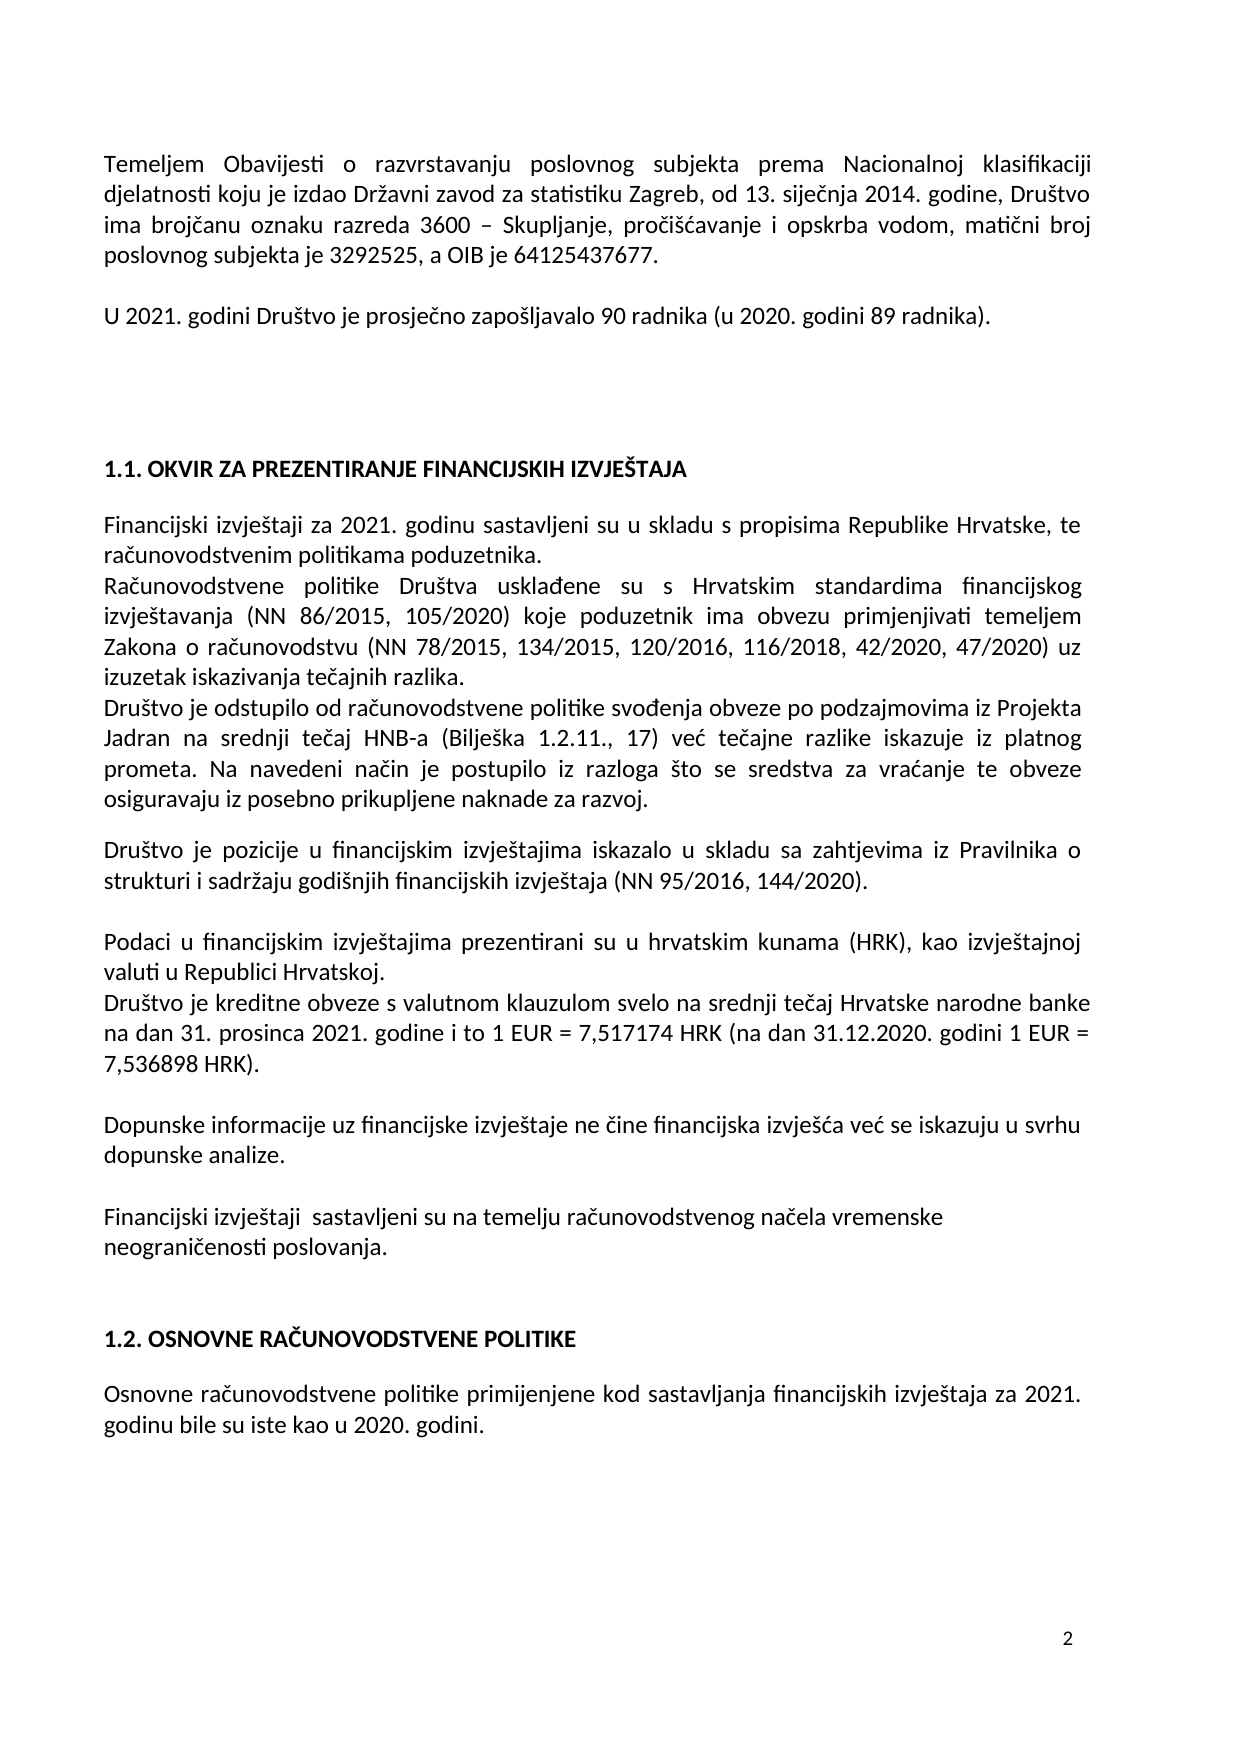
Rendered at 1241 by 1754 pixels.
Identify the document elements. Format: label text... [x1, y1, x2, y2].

list OKVIR ZA PREZENTIRANJE FINANCIJSKIH IZVJEŠTAJA [103, 453, 1083, 483]
text Podaci u financijskim izvještajima prezentirani su u hrvatskim kunama (HRK), kao izvještajnoj valuti u Republici Hrvatskoj. [103, 926, 1083, 987]
text Računovodstvene politike Društva usklađene su s Hrvatskim standardima financijskog izvještavanja (NN 86/2015, 105/2020) koje poduzetnik ima obvezu primjenjivati temeljem Zakona o računovodstvu (NN 78/2015, 134/2015, 120/2016, 116/2018, 42/2020, 47/2020) uz izuzetak iskazivanja tečajnih razlika. [103, 570, 1083, 692]
text Financijski izvještaji sastavljeni su na temelju računovodstvenog načela vremenske neograničenosti poslovanja. [103, 1201, 1083, 1262]
text 1.2. Osnovne računovodstvene politike [103, 1323, 1083, 1353]
text Društvo je odstupilo od računovodstvene politike svođenja obveze po podzajmovima iz Projekta Jadran na srednji tečaj HNB-a (Bilješka 1.2.11., 17) već tečajne razlike iskazuje iz platnog prometa. Na navedeni način je postupilo iz razloga što se sredstva za vraćanje te obveze osiguravaju iz posebno prikupljene naknade za razvoj. [103, 692, 1083, 814]
text U 2021. godini Društvo je prosječno zapošljavalo 90 radnika (u 2020. godini 89 radnika). [103, 300, 1083, 331]
text Temeljem Obavijesti o razvrstavanju poslovnog subjekta prema Nacionalnoj klasifikaciji djelatnosti koju je izdao Državni zavod za statistiku Zagreb, od 13. siječnja 2014. godine, Društvo ima brojčanu oznaku razreda 3600 – Skupljanje, pročišćavanje i opskrba vodom, matični broj poslovnog subjekta je 3292525, a OIB je 64125437677. [103, 148, 1092, 270]
text Dopunske informacije uz financijske izvještaje ne čine financijska izvješća već se iskazuju u svrhu dopunske analize. [103, 1109, 1083, 1170]
text Društvo je pozicije u financijskim izvještajima iskazalo u skladu sa zahtjevima iz Pravilnika o strukturi i sadržaju godišnjih financijskih izvještaja (NN 95/2016, 144/2020). [103, 834, 1083, 895]
text Društvo je kreditne obveze s valutnom klauzulom svelo na srednji tečaj Hrvatske narodne banke na dan 31. prosinca 2021. godine i to 1 EUR = 7,517174 HRK (na dan 31.12.2020. godini 1 EUR = 7,536898 HRK). [103, 987, 1092, 1078]
text Financijski izvještaji za 2021. godinu sastavljeni su u skladu s propisima Republike Hrvatske, te računovodstvenim politikama poduzetnika. [103, 509, 1083, 570]
text Osnovne računovodstvene politike primijenjene kod sastavljanja financijskih izvještaja za 2021. godinu bile su iste kao u 2020. godini. [103, 1379, 1083, 1440]
